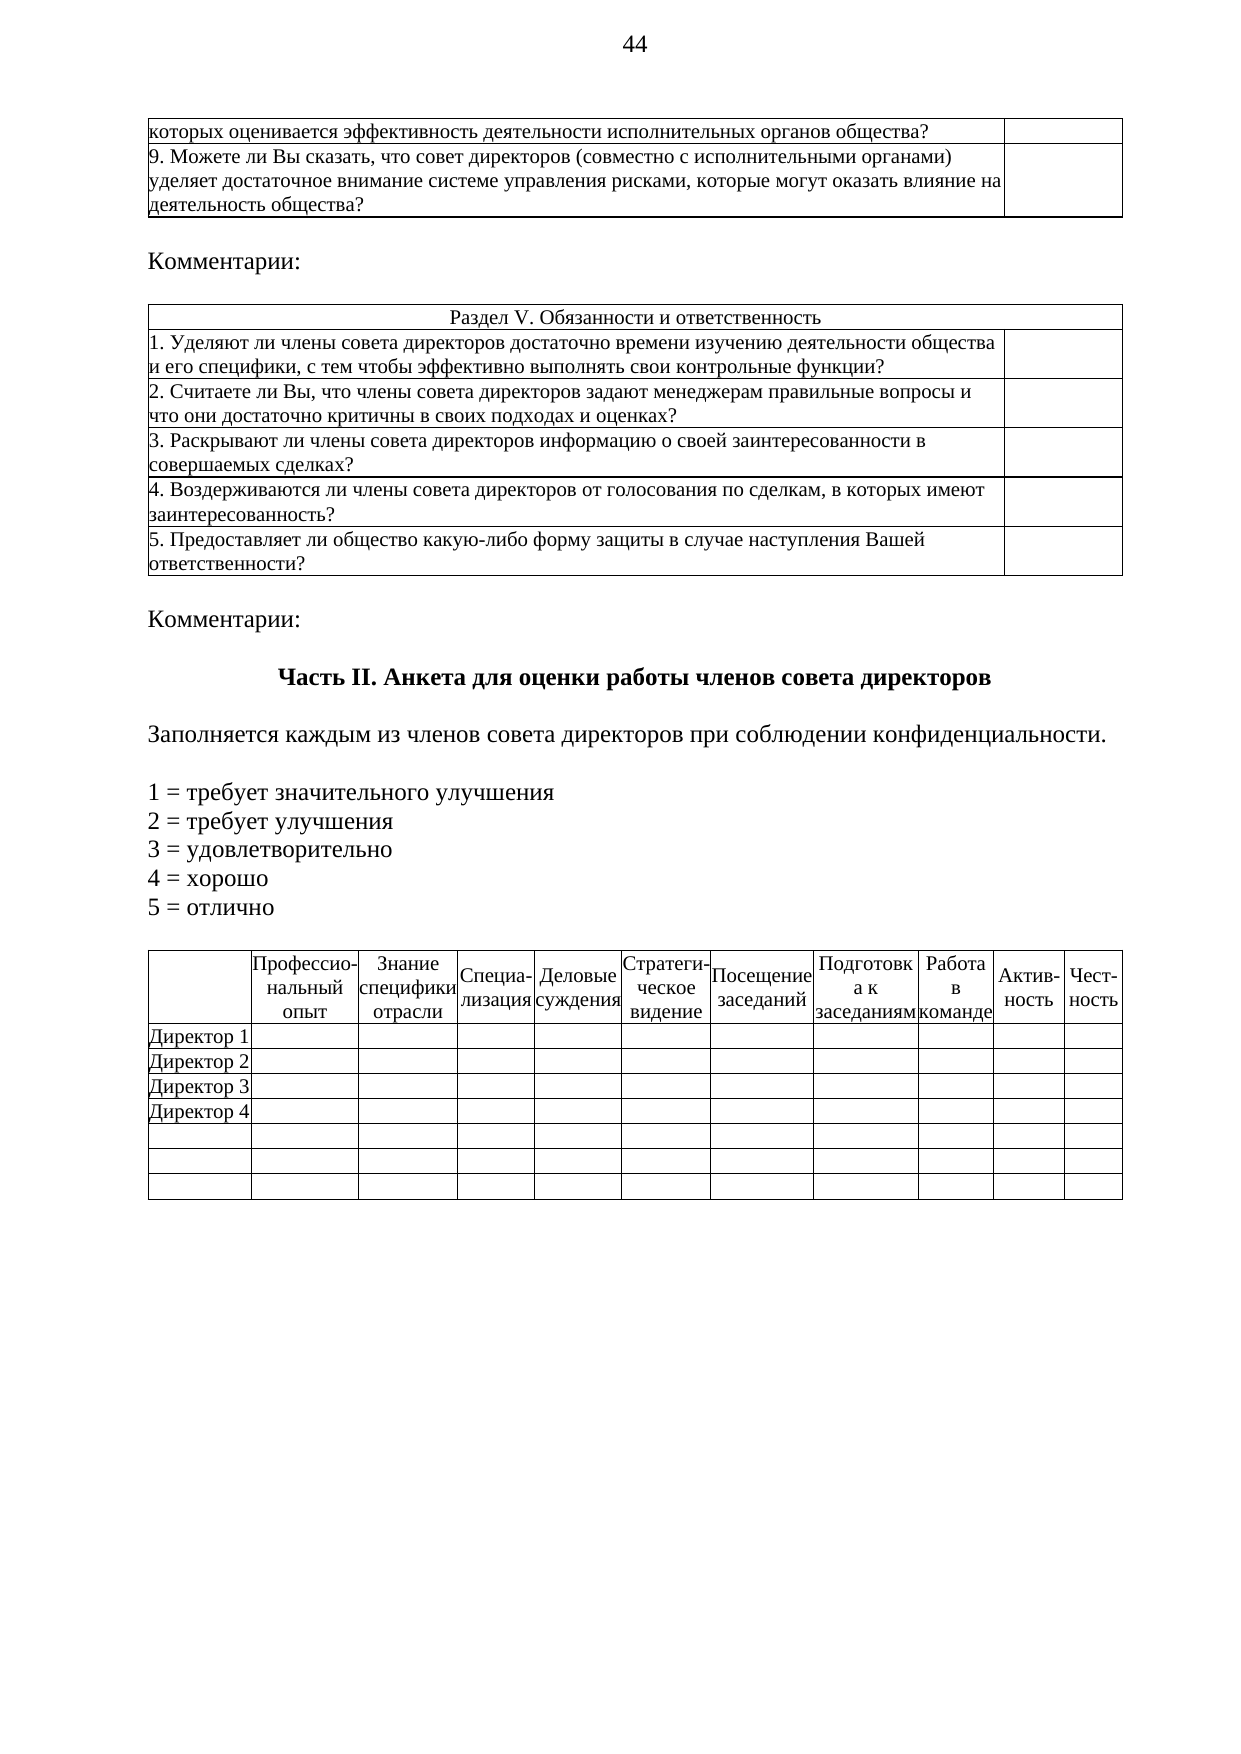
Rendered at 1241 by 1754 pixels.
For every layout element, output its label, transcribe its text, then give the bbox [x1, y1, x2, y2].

table_cell [919, 1049, 993, 1073]
table_cell [622, 1074, 710, 1098]
table_cell [711, 1149, 813, 1173]
table_cell [252, 1049, 358, 1073]
table_cell [1005, 478, 1122, 526]
table_cell [1065, 1149, 1122, 1173]
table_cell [149, 119, 1004, 143]
table_cell [994, 1099, 1064, 1123]
table_cell [622, 1024, 710, 1048]
table_cell [149, 1124, 251, 1148]
table_cell [814, 1149, 918, 1173]
table_cell [535, 1024, 621, 1048]
table_header Чест- ность [1065, 951, 1122, 1023]
table_cell [711, 1124, 813, 1148]
table_cell [359, 1049, 457, 1073]
text 3 = удовлетворительно [147, 834, 1122, 863]
table_header Специа- лизация [458, 951, 534, 1023]
table_header Профессио- нальный опыт [252, 951, 358, 1023]
table_cell [1065, 1049, 1122, 1073]
table_cell [1005, 527, 1122, 575]
table_cell [252, 1099, 358, 1123]
table_cell [1065, 1124, 1122, 1148]
table_header Подготовка к заседаниям [814, 951, 918, 1023]
table_cell [622, 1124, 710, 1148]
table_cell [1005, 379, 1122, 427]
table_cell [994, 1174, 1064, 1198]
table_cell [1065, 1024, 1122, 1048]
table_cell 1. Уделяют ли члены совета директоров достаточно времени изучению деятельности общества и его специфики, с тем чтобы эффективно выполнять свои контрольные функции? [149, 330, 1004, 378]
table_cell [458, 1024, 534, 1048]
table_cell 5. Предоставляет ли общество какую-либо форму защиты в случае наступления Вашей ответственности? [149, 527, 1004, 575]
table_cell [535, 1124, 621, 1148]
table_cell [919, 1124, 993, 1148]
table_cell Директор 4 [149, 1099, 251, 1123]
table_cell [711, 1074, 813, 1098]
table_cell [622, 1049, 710, 1073]
table_cell [535, 1174, 621, 1198]
table_cell [711, 1099, 813, 1123]
table_cell [814, 1049, 918, 1073]
table_cell [814, 1074, 918, 1098]
table_cell 3. Раскрывают ли члены совета директоров информацию о своей заинтересованности в совершаемых сделках? [149, 428, 1004, 476]
table_cell 4. Воздерживаются ли члены совета директоров от голосования по сделкам, в которых имеют заинтересованность? [149, 478, 1004, 526]
table_cell [252, 1124, 358, 1148]
table_cell [252, 1024, 358, 1048]
table_cell [919, 1174, 993, 1198]
table_header Работа в команде [919, 951, 993, 1023]
table_cell [814, 1124, 918, 1148]
table_cell [359, 1074, 457, 1098]
table_cell [359, 1124, 457, 1148]
table_cell [149, 1149, 251, 1173]
table_cell [814, 1099, 918, 1123]
table_cell [711, 1049, 813, 1073]
table_cell 2. Считаете ли Вы, что члены совета директоров задают менеджерам правильные вопросы и что они достаточно критичны в своих подходах и оценках? [149, 379, 1004, 427]
text 5 = отлично [147, 892, 1122, 921]
table_cell [994, 1074, 1064, 1098]
text Заполняется каждым из членов совета директоров при соблюдении конфиденциальности. [147, 719, 1122, 748]
table_cell [535, 1049, 621, 1073]
table_header Актив- ность [994, 951, 1064, 1023]
text 2 = требует улучшения [147, 806, 1122, 834]
table_cell [622, 1099, 710, 1123]
table_cell [458, 1074, 534, 1098]
table_cell [1005, 144, 1122, 216]
table_cell [814, 1174, 918, 1198]
table_cell [622, 1149, 710, 1173]
table_cell Директор 1 [149, 1024, 251, 1048]
table_header [149, 951, 251, 1023]
table_cell [458, 1049, 534, 1073]
table_cell [535, 1099, 621, 1123]
table_cell 9. Можете ли Вы сказать, что совет директоров (совместно с исполнительными органами) уделяет достаточное внимание системе управления рисками, которые могут оказать влияние на деятельность общества? [149, 144, 1004, 216]
table_cell [814, 1024, 918, 1048]
table_cell [359, 1099, 457, 1123]
text Комментарии: [147, 246, 1122, 275]
table_cell [458, 1099, 534, 1123]
table_cell [359, 1174, 457, 1198]
table_cell Директор 2 [149, 1049, 251, 1073]
table_header Знание специфики отрасли [359, 951, 457, 1023]
table_cell [252, 1149, 358, 1173]
table_cell [252, 1174, 358, 1198]
table_cell [1005, 330, 1122, 378]
table_cell [994, 1024, 1064, 1048]
table_cell [149, 1174, 251, 1198]
table_cell [994, 1124, 1064, 1148]
table_cell [1065, 1174, 1122, 1198]
table_header Деловые суждения [535, 951, 621, 1023]
table_cell [919, 1024, 993, 1048]
table_cell [622, 1174, 710, 1198]
table_cell [1065, 1099, 1122, 1123]
table_cell [252, 1074, 358, 1098]
table_cell [458, 1174, 534, 1198]
text 1 = требует значительного улучшения [147, 777, 1122, 806]
table_cell [711, 1174, 813, 1198]
table_cell [994, 1049, 1064, 1073]
table_cell [458, 1124, 534, 1148]
table_cell [535, 1149, 621, 1173]
table_cell [711, 1024, 813, 1048]
text 4 = хорошо [147, 863, 1122, 892]
table_cell [535, 1074, 621, 1098]
table_cell [1005, 428, 1122, 476]
table_cell [458, 1149, 534, 1173]
table_cell [1005, 119, 1122, 143]
table_cell [919, 1099, 993, 1123]
table_cell [994, 1149, 1064, 1173]
table_header Стратеги- ческое видение [622, 951, 710, 1023]
table_header Посещение заседаний [711, 951, 813, 1023]
table_header Раздел V. Обязанности и ответственность [149, 305, 1122, 329]
table_cell [919, 1074, 993, 1098]
text Комментарии: [147, 604, 1122, 633]
table_cell [1065, 1074, 1122, 1098]
table_cell [919, 1149, 993, 1173]
table_cell Директор 3 [149, 1074, 251, 1098]
text Часть II. Анкета для оценки работы членов совета директоров [147, 662, 1122, 691]
table_cell [359, 1149, 457, 1173]
table_cell [359, 1024, 457, 1048]
